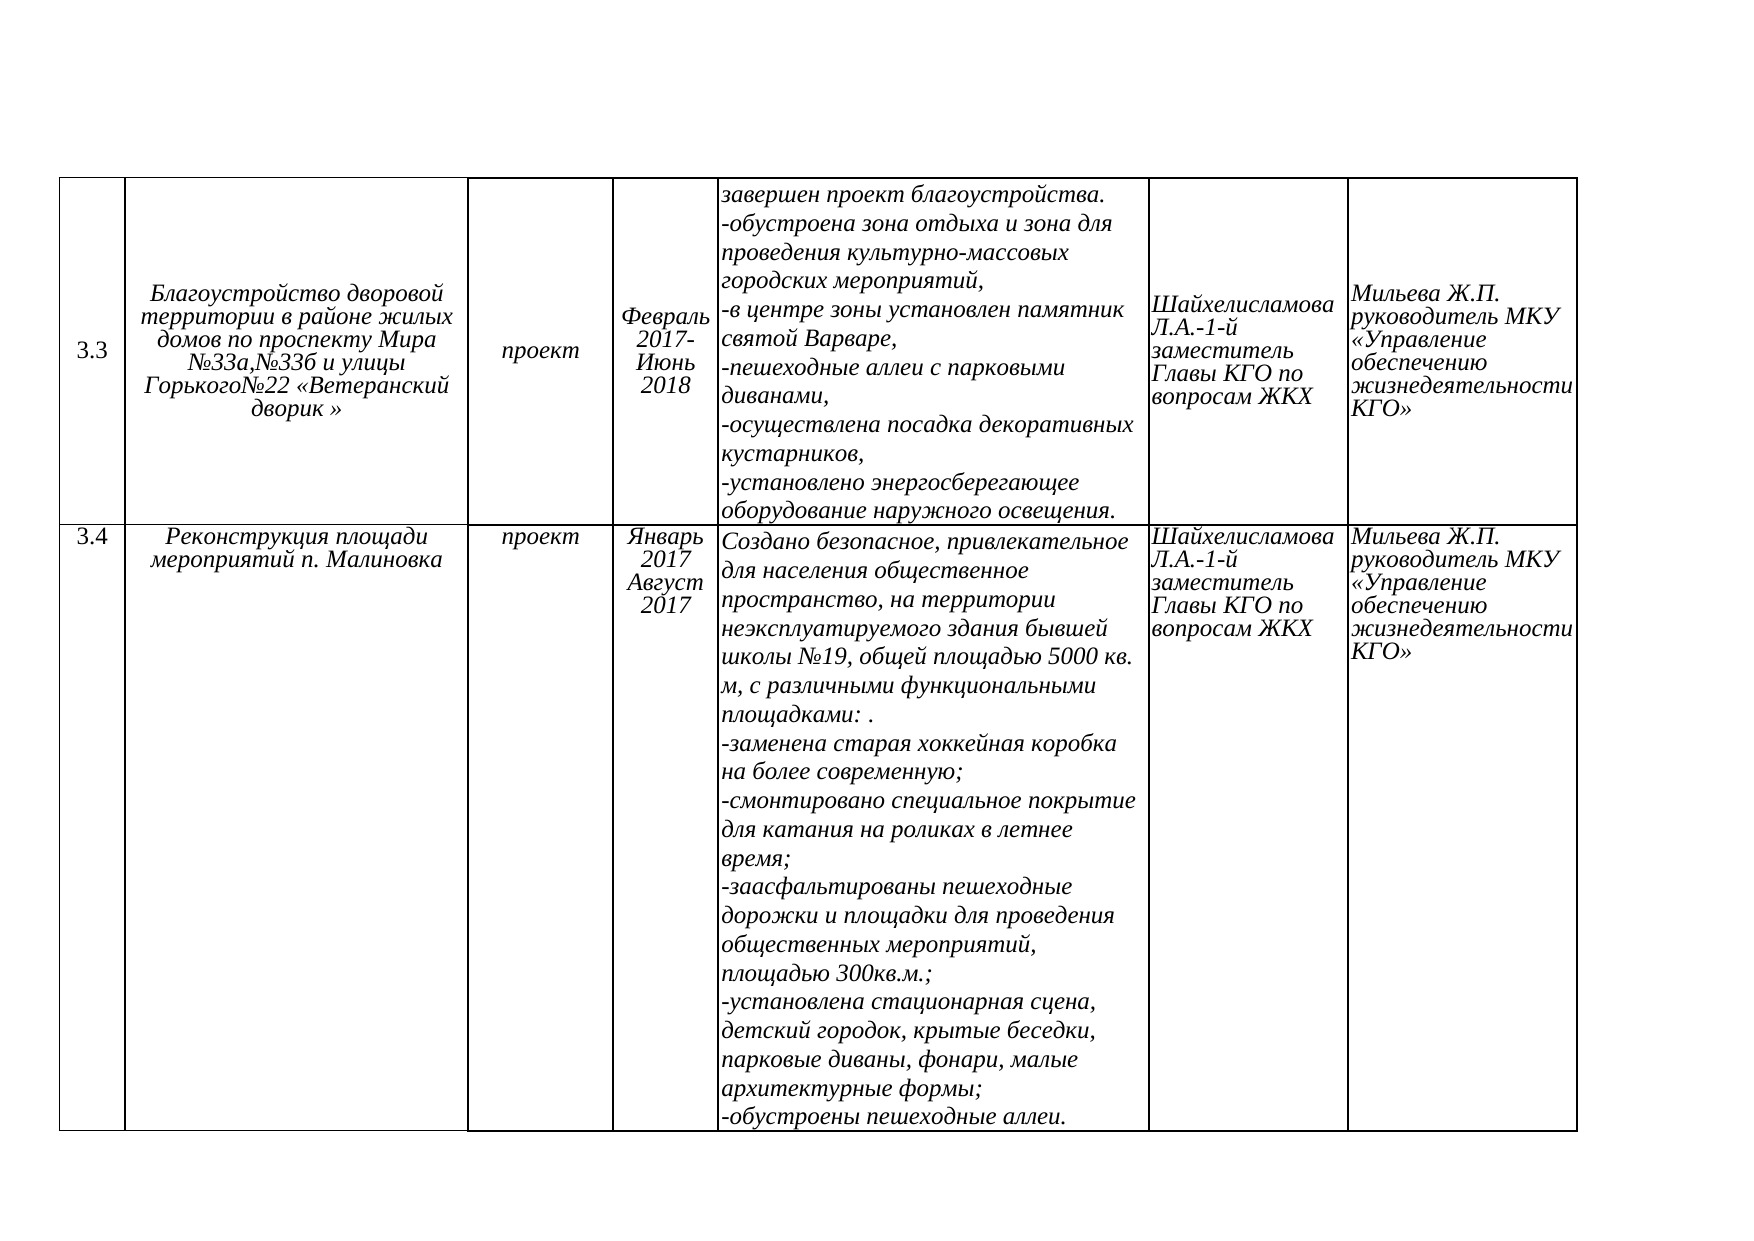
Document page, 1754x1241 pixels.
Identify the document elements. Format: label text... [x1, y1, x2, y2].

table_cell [1349, 526, 1576, 1130]
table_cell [126, 525, 467, 1130]
table_cell проект [469, 526, 612, 1130]
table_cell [1349, 179, 1576, 524]
table_cell проект [469, 179, 612, 524]
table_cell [1150, 526, 1347, 1130]
table_cell 3.3 [60, 178, 124, 524]
table_cell завершен проект благоустройства. -обустроена зона отдыха и зона для проведения культурно-массовых городских мероприятий, -в центре зоны установлен памятник святой Варваре, -пешеходные аллеи с парковыми диванами, -осуществлена посадка декоративных кустарников, -установлено энергосберегающее оборудование наружного освещения. [719, 179, 1148, 524]
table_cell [614, 526, 717, 1130]
table_cell 3.4 [60, 525, 124, 1130]
table_cell Февраль 2017- Июнь 2018 [614, 179, 717, 524]
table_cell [1150, 179, 1347, 524]
table_cell Благоустройство дворовой территории в районе жилых домов по проспекту Мира №33а,№33б и улицы Горького№22 «Ветеранский дворик » [126, 178, 467, 524]
